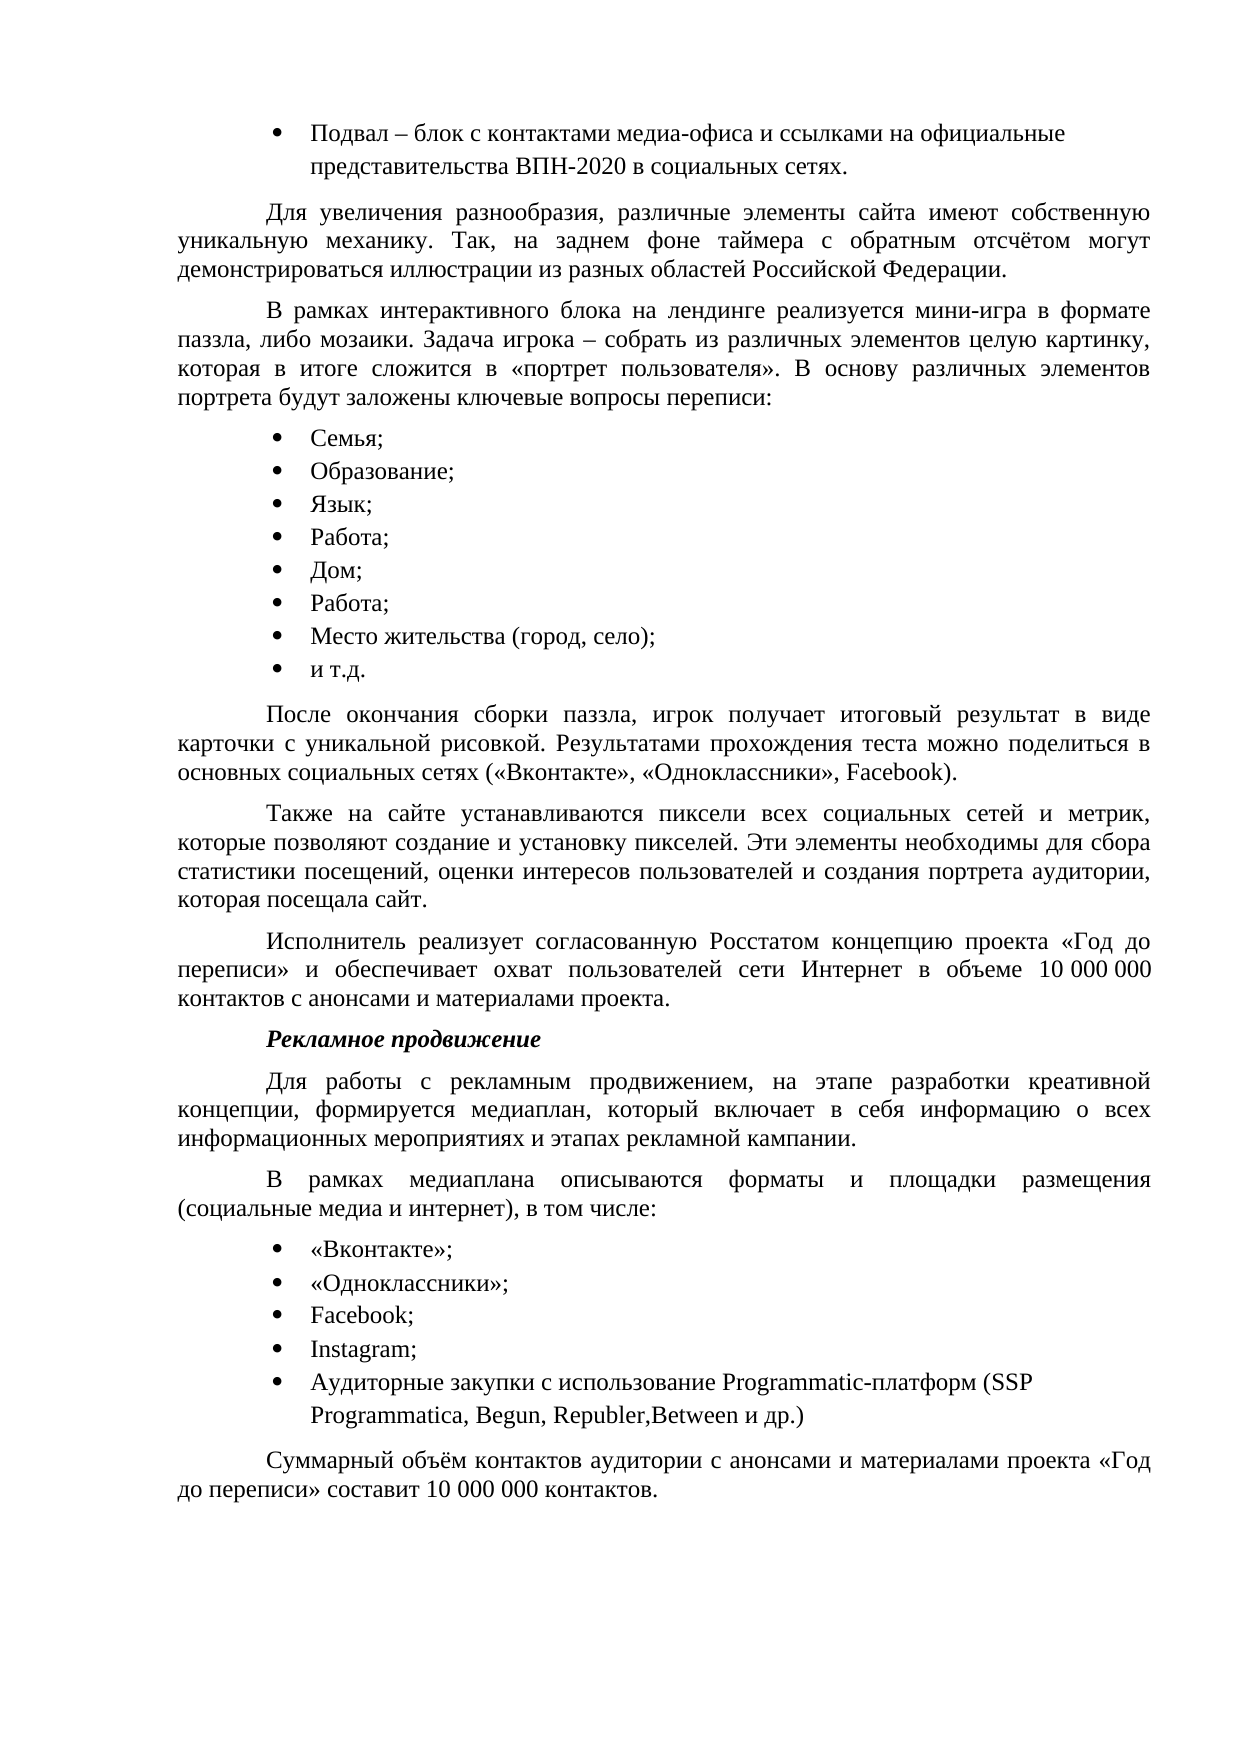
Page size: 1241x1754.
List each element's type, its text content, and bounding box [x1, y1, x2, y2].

list Работа; [273, 588, 1152, 617]
list Дом; [273, 555, 1152, 584]
text Также на сайте устанавливаются пиксели всех социальных сетей и метрик, которые позволяют создание и установку пикселей. Эти элементы необходимы для сбора статистики посещений, оценки интересов пользователей и создания портрета аудитории, которая посещала сайт. [177, 798, 1152, 913]
list Язык; [273, 489, 1152, 518]
list Подвал – блок с контактами медиа-офиса и ссылками на официальные представительства ВПН-2020 в социальных сетях. [273, 118, 1152, 180]
list Facebook; [273, 1301, 1152, 1329]
list «Одноклассники»; [273, 1268, 1152, 1296]
text В рамках медиаплана описываются форматы и площадки размещения (социальные медиа и интернет), в том числе: [177, 1164, 1152, 1222]
text Суммарный объём контактов аудитории с анонсами и материалами проекта «Год до переписи» составит 10 000 000 контактов. [177, 1445, 1152, 1503]
list Аудиторные закупки с использование Programmatic-платформ (SSP Programmatica, Begun, Republer,Between и др.) [273, 1367, 1152, 1428]
text После окончания сборки паззла, игрок получает итоговый результат в виде карточки с уникальной рисовкой. Результатами прохождения теста можно поделиться в основных социальных сетях («Вконтакте», «Одноклассники», Facebook). [177, 699, 1152, 786]
list Место жительства (город, село); [273, 621, 1152, 650]
text Для работы с рекламным продвижением, на этапе разработки креативной концепции, формируется медиаплан, который включает в себя информацию о всех информационных мероприятиях и этапах рекламной кампании. [177, 1066, 1152, 1152]
list Работа; [273, 522, 1152, 551]
list Семья; [273, 423, 1152, 452]
text В рамках интерактивного блока на лендинге реализуется мини-игра в формате паззла, либо мозаики. Задача игрока – собрать из различных элементов целую картинку, которая в итоге сложится в «портрет пользователя». В основу различных элементов портрета будут заложены ключевые вопросы переписи: [177, 295, 1152, 410]
list «Вконтакте»; [273, 1234, 1152, 1263]
text Для увеличения разнообразия, различные элементы сайта имеют собственную уникальную механику. Так, на заднем фоне таймера с обратным отсчётом могут демонстрироваться иллюстрации из разных областей Российской Федерации. [177, 197, 1152, 283]
list и т.д. [273, 654, 1152, 683]
text Исполнитель реализует согласованную Росстатом концепцию проекта «Год до переписи» и обеспечивает охват пользователей сети Интернет в объеме 10 000 000 контактов с анонсами и материалами проекта. [177, 926, 1152, 1012]
list Образование; [273, 456, 1152, 485]
list Instagram; [273, 1334, 1152, 1362]
text Рекламное продвижение [192, 1024, 1152, 1053]
